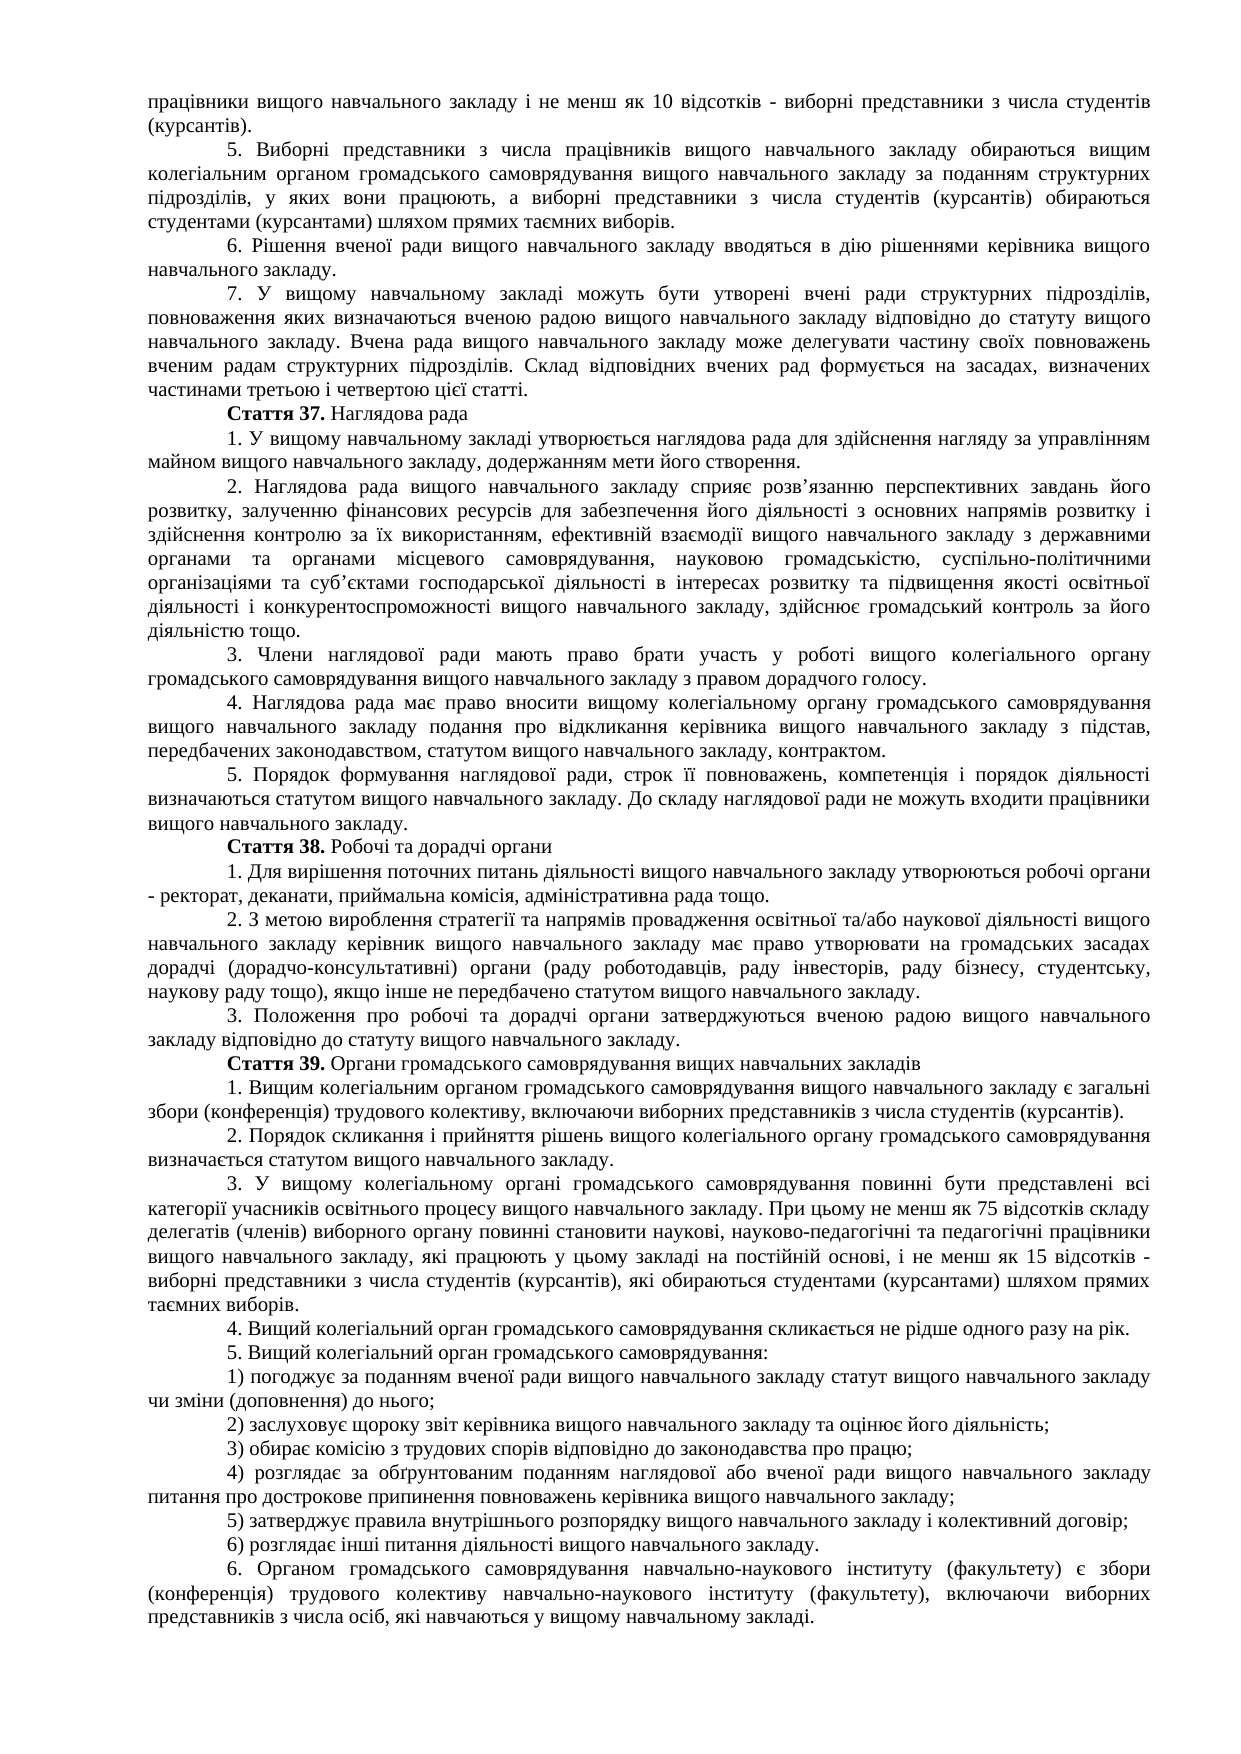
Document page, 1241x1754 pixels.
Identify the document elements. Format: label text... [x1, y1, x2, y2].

text 1) погоджує за поданням вченої ради вищого навчального закладу статут вищого навчального закладу чи зміни (доповнення) до нього; [148, 1364, 1152, 1412]
text 2. Порядок скликання і прийняття рішень вищого колегіального органу громадського самоврядування визначається статутом вищого навчального закладу. [148, 1123, 1152, 1171]
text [148, 88, 1152, 137]
text 1. Для вирішення поточних питань діяльності вищого навчального закладу утворюються робочі органи - ректорат, деканати, приймальна комісія, адміністративна рада тощо. [148, 858, 1152, 907]
text 3. У вищому колегіальному органі громадського самоврядування повинні бути представлені всі категорії учасників освітнього процесу вищого навчального закладу. При цьому не менш як 75 відсотків складу делегатів (членів) виборного органу повинні становити наукові, науково-педагогічні та педагогічні працівники вищого навчального закладу, які працюють у цьому закладі на постійній основі, і не менш як 15 відсотків - виборні представники з числа студентів (курсантів), які обираються студентами (курсантами) шляхом прямих таємних виборів. [148, 1171, 1152, 1316]
text Стаття 39. Органи громадського самоврядування вищих навчальних закладів [148, 1051, 1152, 1075]
text 1. Вищим колегіальним органом громадського самоврядування вищого навчального закладу є загальні збори (конференція) трудового колективу, включаючи виборних представників з числа студентів (курсантів). [148, 1075, 1152, 1123]
text 2. З метою вироблення стратегії та напрямів провадження освітньої та/або наукової діяльності вищого навчального закладу керівник вищого навчального закладу має право утворювати на громадських засадах дорадчі (дорадчо-консультативні) органи (раду роботодавців, раду інвесторів, раду бізнесу, студентську, наукову раду тощо), якщо інше не передбачено статутом вищого навчального закладу. [148, 907, 1152, 1003]
text 4. Наглядова рада має право вносити вищому колегіальному органу громадського самоврядування вищого навчального закладу подання про відкликання керівника вищого навчального закладу з підстав, передбачених законодавством, статутом вищого навчального закладу, контрактом. [148, 690, 1152, 762]
text 2) заслуховує щороку звіт керівника вищого навчального закладу та оцінює його діяльність; [148, 1412, 1152, 1436]
text 5. Виборні представники з числа працівників вищого навчального закладу обираються вищим колегіальним органом громадського самоврядування вищого навчального закладу за поданням структурних підрозділів, у яких вони працюють, а виборні представники з числа студентів (курсантів) обираються студентами (курсантами) шляхом прямих таємних виборів. [148, 137, 1152, 233]
text Стаття 37. Наглядова рада [148, 401, 1152, 425]
text 3. Члени наглядової ради мають право брати участь у роботі вищого колегіального органу громадського самоврядування вищого навчального закладу з правом дорадчого голосу. [148, 642, 1152, 690]
text 2. Наглядова рада вищого навчального закладу сприяє розв’язанню перспективних завдань його розвитку, залученню фінансових ресурсів для забезпечення його діяльності з основних напрямів розвитку і здійснення контролю за їх використанням, ефективній взаємодії вищого навчального закладу з державними органами та органами місцевого самоврядування, науковою громадськістю, суспільно-політичними організаціями та суб’єктами господарської діяльності в інтересах розвитку та підвищення якості освітньої діяльності і конкурентоспроможності вищого навчального закладу, здійснює громадський контроль за його діяльністю тощо. [148, 473, 1152, 642]
text Стаття 38. Робочі та дорадчі органи [148, 834, 1152, 858]
text 5. Вищий колегіальний орган громадського самоврядування: [148, 1340, 1152, 1364]
text 5. Порядок формування наглядової ради, строк її повноважень, компетенція і порядок діяльності визначаються статутом вищого навчального закладу. До складу наглядової ради не можуть входити працівники вищого навчального закладу. [148, 762, 1152, 834]
text 1. У вищому навчальному закладі утворюється наглядова рада для здійснення нагляду за управлінням майном вищого навчального закладу, додержанням мети його створення. [148, 425, 1152, 473]
text 6. Рішення вченої ради вищого навчального закладу вводяться в дію рішеннями керівника вищого навчального закладу. [148, 233, 1152, 281]
text 4. Вищий колегіальний орган громадського самоврядування скликається не рідше одного разу на рік. [148, 1316, 1152, 1340]
text 3) обирає комісію з трудових спорів відповідно до законодавства про працю; [148, 1436, 1152, 1460]
text 4) розглядає за обґрунтованим поданням наглядової або вченої ради вищого навчального закладу питання про дострокове припинення повноважень керівника вищого навчального закладу; [148, 1460, 1152, 1508]
text 5) затверджує правила внутрішнього розпорядку вищого навчального закладу і колективний договір; [148, 1508, 1152, 1532]
text 6) розглядає інші питання діяльності вищого навчального закладу. [148, 1532, 1152, 1556]
text 7. У вищому навчальному закладі можуть бути утворені вчені ради структурних підрозділів, повноваження яких визначаються вченою радою вищого навчального закладу відповідно до статуту вищого навчального закладу. Вчена рада вищого навчального закладу може делегувати частину своїх повноважень вченим радам структурних підрозділів. Склад відповідних вчених рад формується на засадах, визначених частинами третьою і четвертою цієї статті. [148, 281, 1152, 401]
text 6. Органом громадського самоврядування навчально-наукового інституту (факультету) є збори (конференція) трудового колективу навчально-наукового інституту (факультету), включаючи виборних представників з числа осіб, які навчаються у вищому навчальному закладі. [148, 1556, 1152, 1628]
text 3. Положення про робочі та дорадчі органи затверджуються вченою радою вищого навчального закладу відповідно до статуту вищого навчального закладу. [148, 1003, 1152, 1051]
